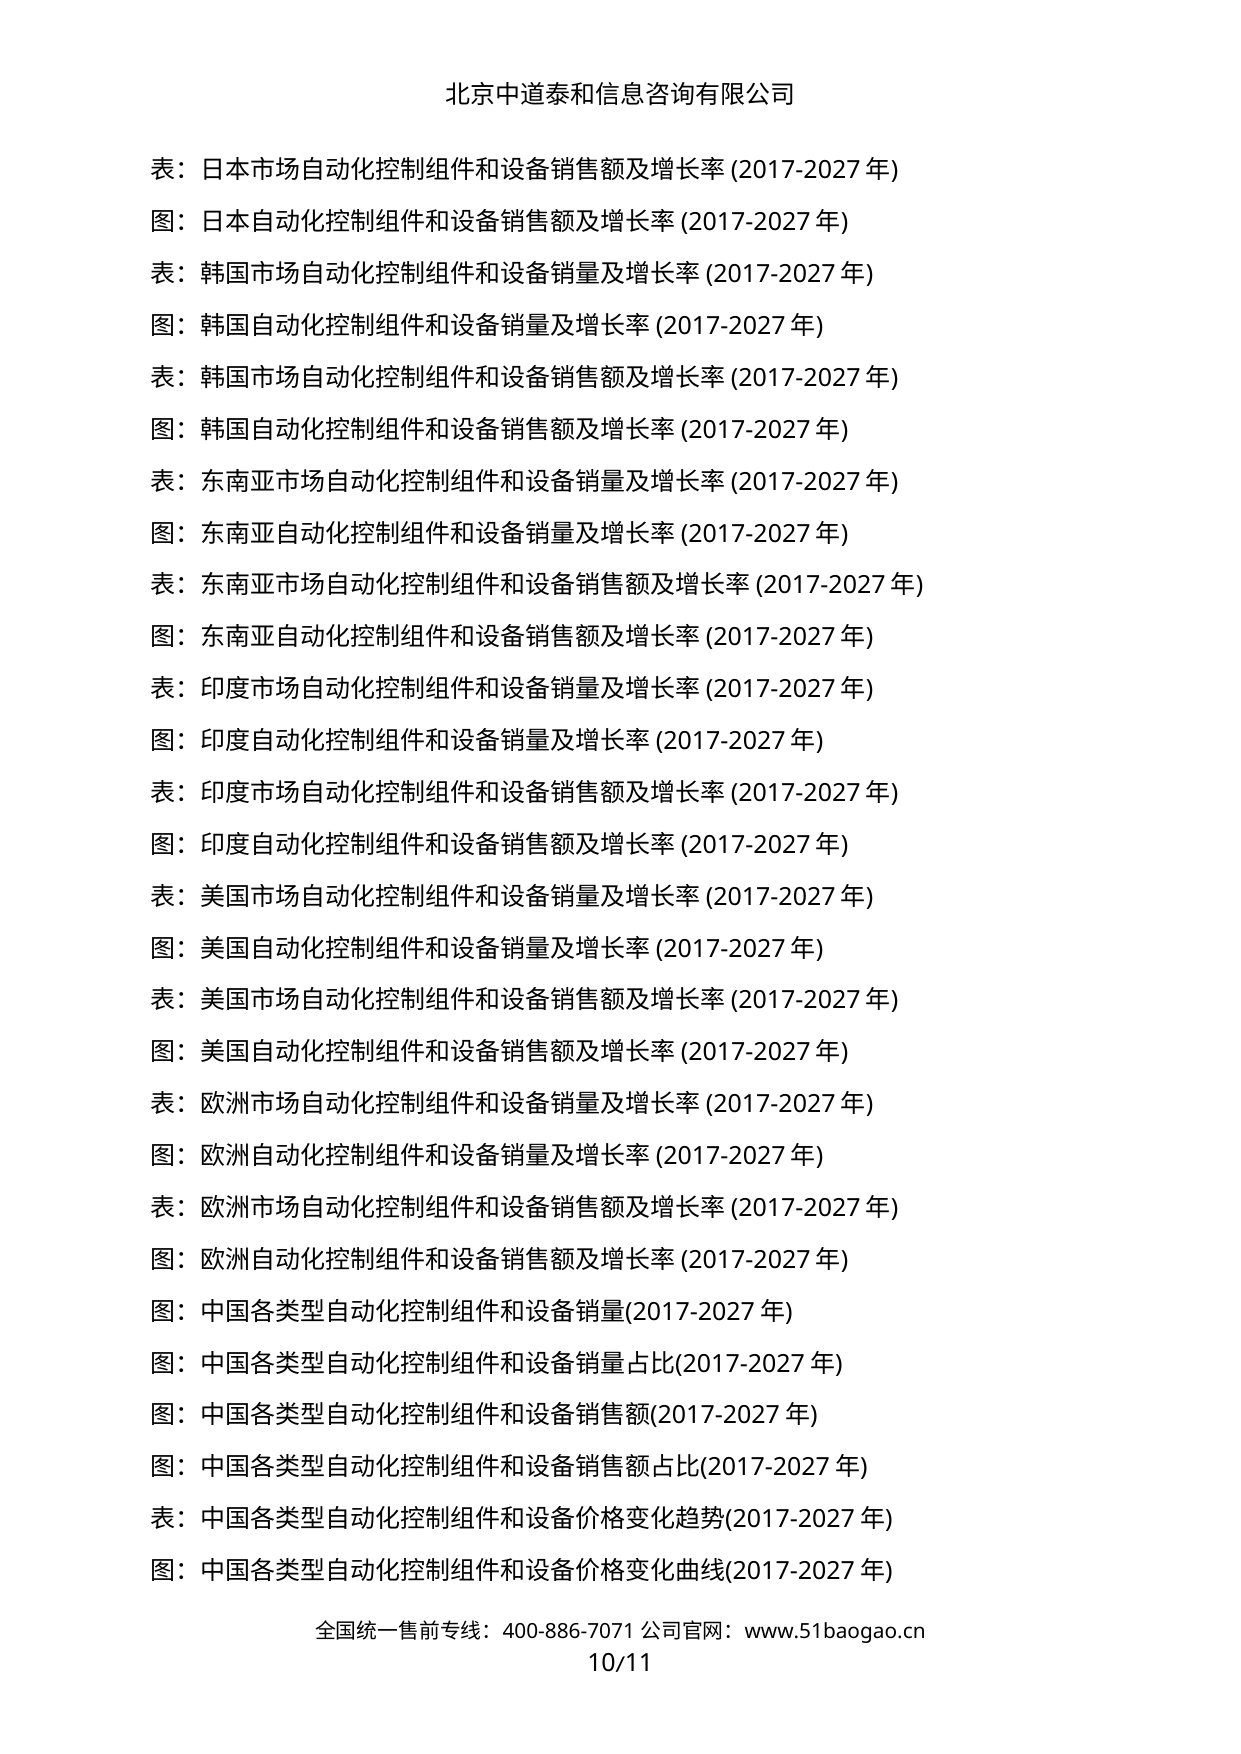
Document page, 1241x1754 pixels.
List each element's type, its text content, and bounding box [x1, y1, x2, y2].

text 图：中国各类型自动化控制组件和设备销量(2017-2027年) [150, 1291, 1090, 1327]
text 图：美国自动化控制组件和设备销售额及增长率 (2017-2027年) [150, 1032, 1090, 1068]
text 表：韩国市场自动化控制组件和设备销量及增长率 (2017-2027年) [150, 254, 1090, 290]
text 表：欧洲市场自动化控制组件和设备销售额及增长率 (2017-2027年) [150, 1187, 1090, 1224]
text 表：印度市场自动化控制组件和设备销量及增长率 (2017-2027年) [150, 669, 1090, 705]
text 图：中国各类型自动化控制组件和设备销量占比(2017-2027年) [150, 1343, 1090, 1379]
text 图：东南亚自动化控制组件和设备销售额及增长率 (2017-2027年) [150, 617, 1090, 653]
text 表：中国各类型自动化控制组件和设备价格变化趋势(2017-2027年) [150, 1499, 1090, 1535]
text 图：韩国自动化控制组件和设备销量及增长率 (2017-2027年) [150, 306, 1090, 342]
text 图：欧洲自动化控制组件和设备销售额及增长率 (2017-2027年) [150, 1239, 1090, 1276]
text 图：韩国自动化控制组件和设备销售额及增长率 (2017-2027年) [150, 409, 1090, 446]
text 图：印度自动化控制组件和设备销量及增长率 (2017-2027年) [150, 721, 1090, 757]
text 表：日本市场自动化控制组件和设备销售额及增长率 (2017-2027年) [150, 150, 1090, 186]
text 表：东南亚市场自动化控制组件和设备销售额及增长率 (2017-2027年) [150, 565, 1090, 601]
text 表：欧洲市场自动化控制组件和设备销量及增长率 (2017-2027年) [150, 1084, 1090, 1120]
text 图：欧洲自动化控制组件和设备销量及增长率 (2017-2027年) [150, 1136, 1090, 1172]
text 表：美国市场自动化控制组件和设备销量及增长率 (2017-2027年) [150, 876, 1090, 912]
text 表：印度市场自动化控制组件和设备销售额及增长率 (2017-2027年) [150, 772, 1090, 809]
text 图：中国各类型自动化控制组件和设备价格变化曲线(2017-2027年) [150, 1551, 1090, 1587]
text 图：日本自动化控制组件和设备销售额及增长率 (2017-2027年) [150, 202, 1090, 238]
text 表：美国市场自动化控制组件和设备销售额及增长率 (2017-2027年) [150, 980, 1090, 1016]
text 图：印度自动化控制组件和设备销售额及增长率 (2017-2027年) [150, 824, 1090, 861]
text 图：东南亚自动化控制组件和设备销量及增长率 (2017-2027年) [150, 513, 1090, 549]
text 图：美国自动化控制组件和设备销量及增长率 (2017-2027年) [150, 928, 1090, 964]
text 表：东南亚市场自动化控制组件和设备销量及增长率 (2017-2027年) [150, 461, 1090, 497]
text 图：中国各类型自动化控制组件和设备销售额占比(2017-2027年) [150, 1447, 1090, 1483]
text 表：韩国市场自动化控制组件和设备销售额及增长率 (2017-2027年) [150, 357, 1090, 394]
text 图：中国各类型自动化控制组件和设备销售额(2017-2027年) [150, 1395, 1090, 1431]
